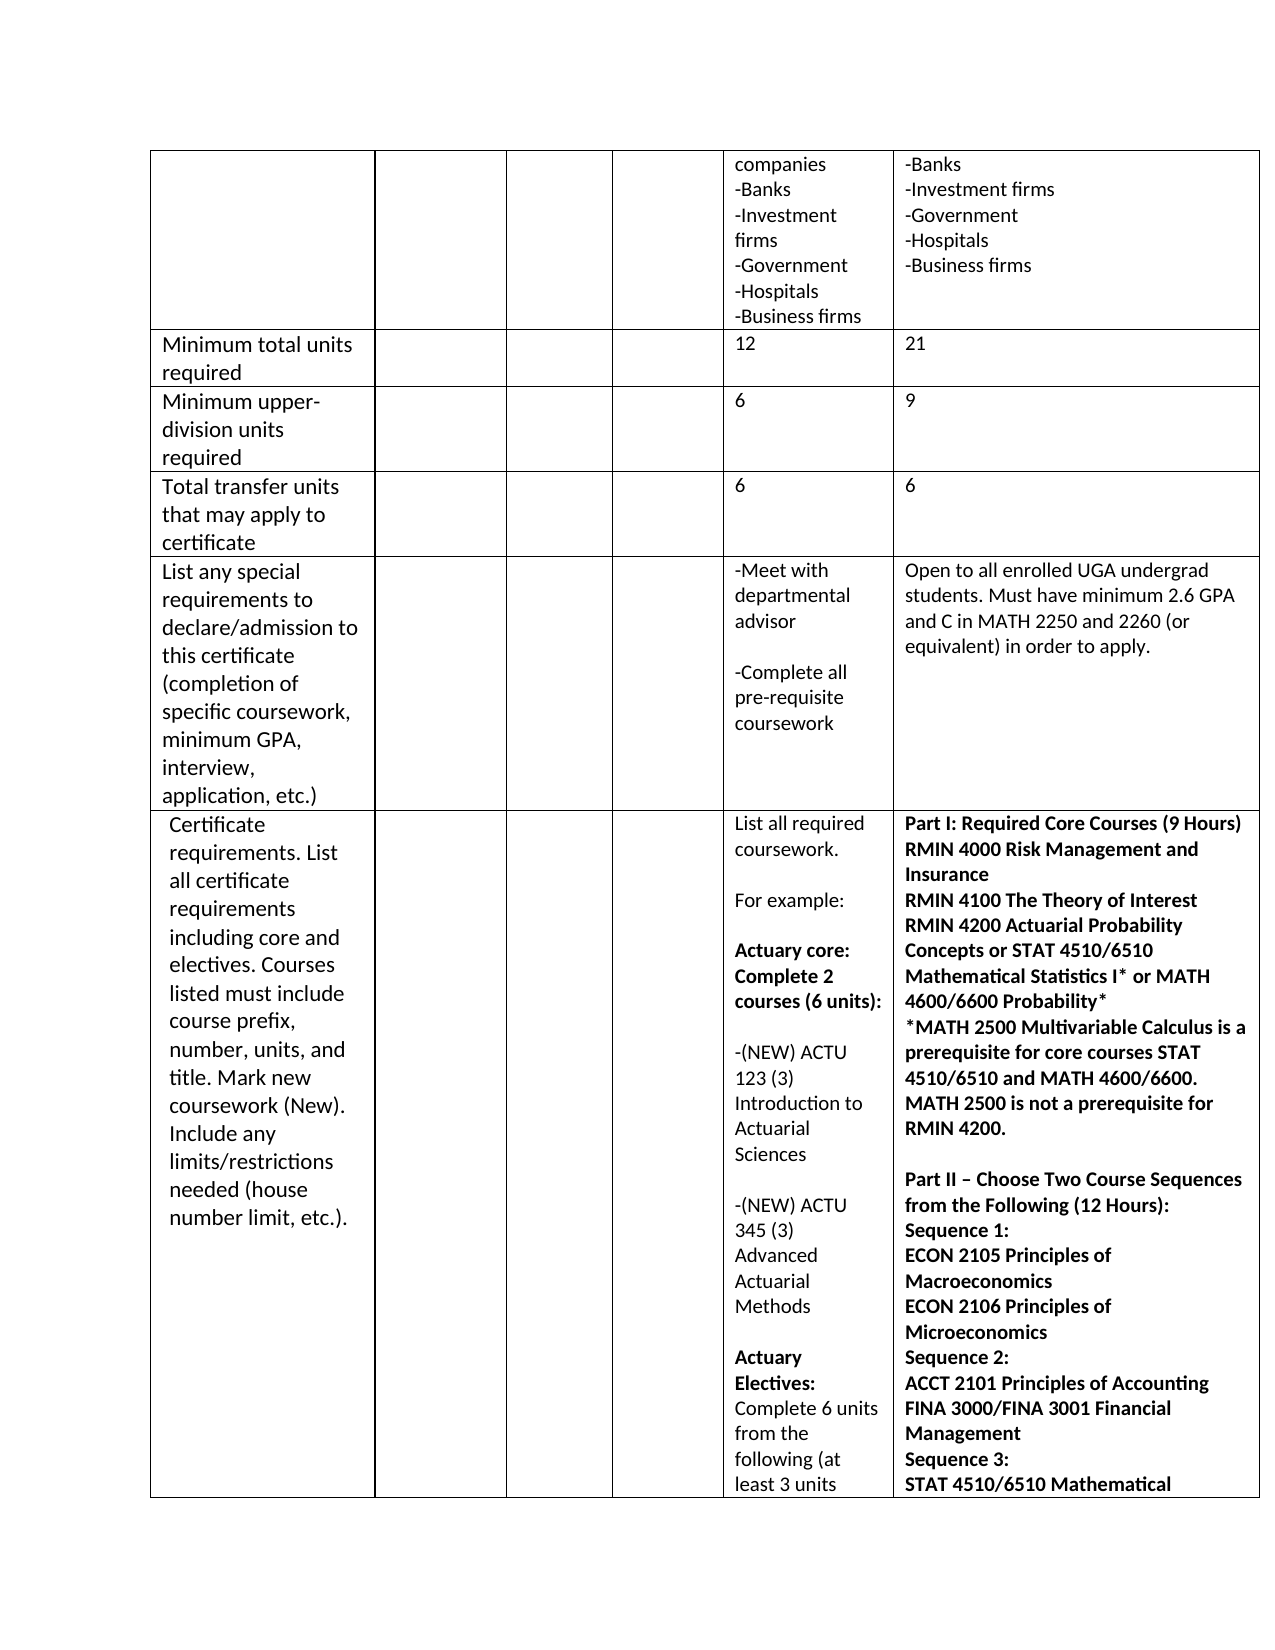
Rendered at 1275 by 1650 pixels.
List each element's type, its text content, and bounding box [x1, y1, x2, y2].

table_cell [613, 472, 723, 556]
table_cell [894, 151, 1259, 329]
table_cell [613, 151, 723, 329]
table_cell [507, 557, 612, 809]
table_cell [724, 151, 893, 329]
table_cell [613, 811, 723, 1497]
table_cell [613, 387, 723, 471]
table_cell 6 [724, 472, 893, 556]
table_cell [507, 472, 612, 556]
table_cell [151, 387, 374, 471]
table_cell [376, 811, 506, 1497]
table_cell [613, 557, 723, 809]
table_cell [507, 151, 612, 329]
table_cell [376, 151, 506, 329]
table_cell [151, 330, 374, 386]
table_cell -Meet with departmental advisor -Complete all pre-requisite coursework [724, 557, 893, 809]
table_cell [507, 811, 612, 1497]
table_cell [151, 472, 374, 556]
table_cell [894, 811, 1259, 1497]
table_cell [724, 811, 893, 1497]
table_cell 21 [894, 330, 1259, 386]
table_cell 9 [894, 387, 1259, 471]
table_cell [376, 557, 506, 809]
table_cell 12 [724, 330, 893, 386]
table_cell [376, 472, 506, 556]
table_cell [151, 811, 374, 1497]
table_cell Open to all enrolled UGA undergrad students. Must have minimum 2.6 GPA and C in MATH 2250 and 2260 (or equivalent) in order to apply. [894, 557, 1259, 809]
table_cell [376, 330, 506, 386]
table_cell [151, 151, 374, 329]
table_cell [376, 387, 506, 471]
table_cell [151, 557, 374, 809]
table_cell 6 [894, 472, 1259, 556]
table_cell [613, 330, 723, 386]
table_cell [507, 387, 612, 471]
table_cell [507, 330, 612, 386]
table_cell 6 [724, 387, 893, 471]
